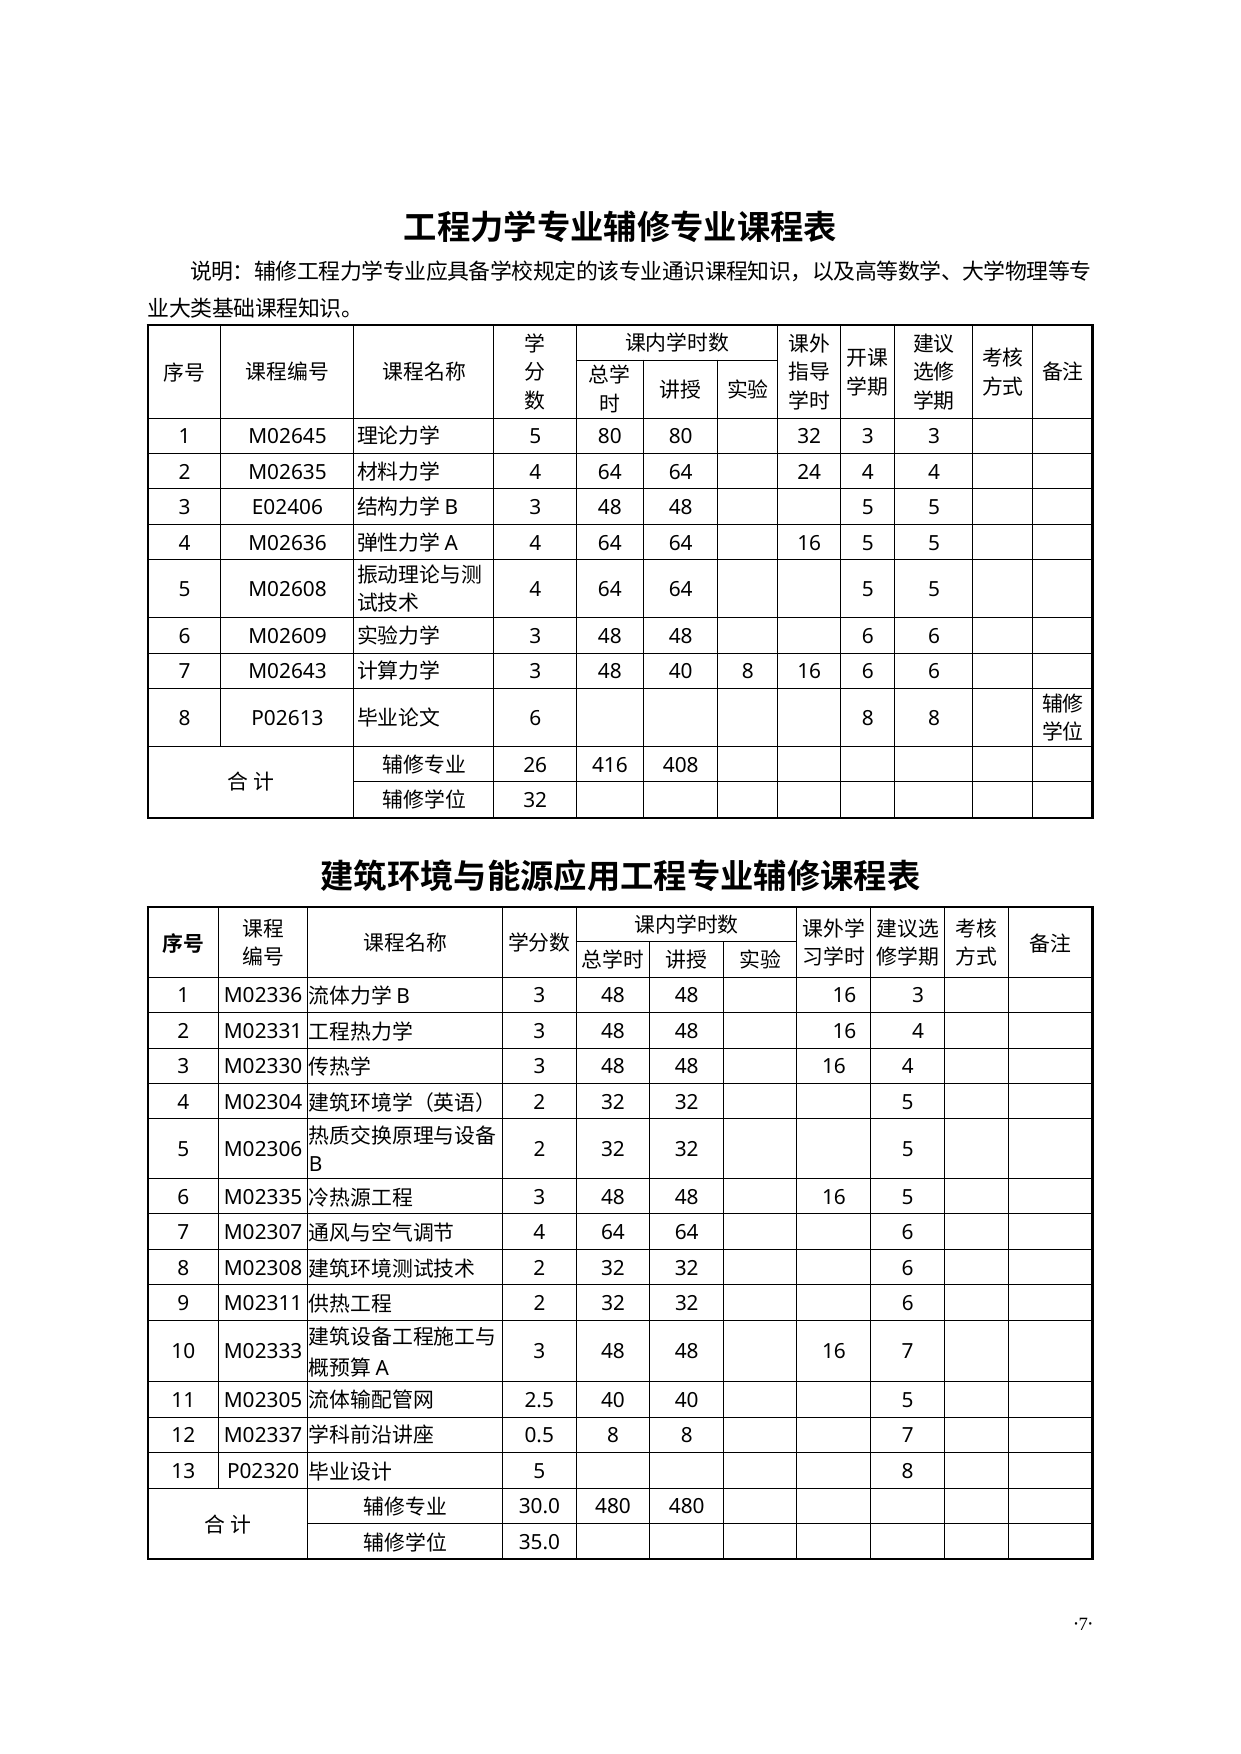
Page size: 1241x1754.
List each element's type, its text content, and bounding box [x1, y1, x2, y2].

table_cell 5 [149, 560, 220, 617]
table_cell 7 [149, 654, 220, 688]
table_cell [945, 1382, 1008, 1417]
table_cell 辅修学位 [308, 1524, 502, 1558]
table_header 课外学习学时 [797, 908, 870, 977]
table_cell 毕业设计 [308, 1453, 502, 1487]
table_cell [895, 747, 972, 781]
table_cell M02308 [219, 1250, 307, 1284]
table_cell 3 [841, 419, 894, 453]
table_cell 32 [650, 1119, 723, 1178]
table_cell [724, 1524, 796, 1558]
table_cell 5 [841, 489, 894, 524]
table_cell 48 [577, 1013, 649, 1047]
table_cell [1009, 1119, 1091, 1178]
table_cell [718, 618, 777, 652]
table_cell 3 [503, 1321, 576, 1381]
table_cell [797, 1453, 870, 1487]
table_cell 32 [494, 782, 576, 817]
table_cell 16 [797, 1013, 870, 1047]
table_cell [973, 525, 1032, 559]
table_cell 9 [149, 1285, 218, 1319]
table_cell E02406 [221, 489, 353, 524]
table_cell [1009, 1418, 1091, 1452]
table_cell 总学时 [577, 361, 643, 417]
table_cell 6 [149, 618, 220, 652]
table_header 建议 选修 学期 [895, 326, 972, 417]
table_cell M02331 [219, 1013, 307, 1047]
table_cell 32 [577, 1084, 649, 1118]
table_cell 3 [494, 618, 576, 652]
table_cell 8 [841, 689, 894, 746]
table_cell 1 [149, 419, 220, 453]
table_cell 实验 [718, 361, 777, 417]
table_cell 4 [494, 525, 576, 559]
table_cell 64 [650, 1214, 723, 1249]
table_cell 结构力学B [354, 489, 493, 524]
table_header 开课 学期 [841, 326, 894, 417]
table_header 课外指导学时 [778, 326, 840, 417]
table_header 考核 方式 [945, 908, 1008, 977]
table_cell [797, 1119, 870, 1178]
table_cell 64 [577, 560, 643, 617]
table_cell [1009, 1214, 1091, 1249]
table_cell [778, 782, 840, 817]
table_cell 416 [577, 747, 643, 781]
table_cell 64 [577, 1214, 649, 1249]
table_header 建议选修学期 [871, 908, 944, 977]
table_cell 6 [895, 654, 972, 688]
table_cell M02307 [219, 1214, 307, 1249]
table_cell [1033, 489, 1091, 524]
table_cell [945, 1250, 1008, 1284]
table_cell 48 [577, 1049, 649, 1083]
table_cell 建筑设备工程施工与概预算A [308, 1321, 502, 1381]
table_cell 48 [577, 489, 643, 524]
table_cell 48 [650, 1013, 723, 1047]
table_cell [724, 1250, 796, 1284]
table_cell [945, 1489, 1008, 1523]
table_cell 1 [149, 978, 218, 1012]
table_cell 5 [895, 489, 972, 524]
table_cell 4 [871, 1013, 944, 1047]
table_cell M02635 [221, 454, 353, 488]
table_cell 3 [895, 419, 972, 453]
table_cell 40 [644, 654, 717, 688]
table_cell 供热工程 [308, 1285, 502, 1319]
table_cell [718, 689, 777, 746]
table_cell P02613 [221, 689, 353, 746]
table_header 课程编号 [221, 326, 353, 417]
table_cell 2 [503, 1250, 576, 1284]
table_cell 2 [149, 1013, 218, 1047]
table_cell 16 [797, 1321, 870, 1381]
table_cell 3 [503, 1179, 576, 1213]
table_cell [895, 782, 972, 817]
table_cell [973, 618, 1032, 652]
table_cell 6 [841, 654, 894, 688]
table_cell [945, 978, 1008, 1012]
table_cell M02609 [221, 618, 353, 652]
table_cell 2.5 [503, 1382, 576, 1417]
table_cell 32 [577, 1119, 649, 1178]
table_cell 5 [871, 1084, 944, 1118]
table_cell 建筑环境测试技术 [308, 1250, 502, 1284]
table_cell 48 [650, 1049, 723, 1083]
table_cell 辅修专业 [354, 747, 493, 781]
table_cell 3 [871, 978, 944, 1012]
table_cell 48 [577, 618, 643, 652]
table_cell 48 [577, 654, 643, 688]
table_cell [718, 489, 777, 524]
table_cell [1009, 1524, 1091, 1558]
table_cell [724, 1489, 796, 1523]
table_cell 8 [895, 689, 972, 746]
table_cell [778, 489, 840, 524]
table_cell 48 [644, 618, 717, 652]
table_cell 4 [149, 525, 220, 559]
table_cell 8 [149, 1250, 218, 1284]
table_cell 5 [895, 560, 972, 617]
table_cell [1009, 1489, 1091, 1523]
table_cell 32 [650, 1285, 723, 1319]
table_cell 3 [503, 978, 576, 1012]
table_header 备注 [1009, 908, 1091, 977]
table_cell [724, 1285, 796, 1319]
table_cell [644, 689, 717, 746]
table_cell 3 [494, 489, 576, 524]
table_cell [1009, 1321, 1091, 1381]
table_cell 辅修学位 [1033, 689, 1091, 746]
table_cell [973, 689, 1032, 746]
table_cell [973, 454, 1032, 488]
table_cell 6 [871, 1250, 944, 1284]
table_cell 40 [577, 1382, 649, 1417]
table_cell [1009, 1382, 1091, 1417]
table_cell 6 [871, 1214, 944, 1249]
table_cell 480 [650, 1489, 723, 1523]
table_cell [945, 1049, 1008, 1083]
table_cell 6 [841, 618, 894, 652]
table_cell [1033, 454, 1091, 488]
table_cell [973, 782, 1032, 817]
table_cell 2 [503, 1084, 576, 1118]
table_cell 合 计 [149, 747, 353, 817]
table_cell [1009, 1285, 1091, 1319]
table_cell [577, 689, 643, 746]
text 建筑环境与能源应用工程专业辅修课程表 [148, 850, 1092, 898]
table_cell [945, 1179, 1008, 1213]
table_cell 4 [841, 454, 894, 488]
table_cell M02306 [219, 1119, 307, 1178]
table_cell 理论力学 [354, 419, 493, 453]
table_cell [577, 1453, 649, 1487]
table_header 课程名称 [354, 326, 493, 417]
table_cell 8 [871, 1453, 944, 1487]
table_cell 5 [871, 1382, 944, 1417]
table_cell 合 计 [149, 1489, 307, 1558]
table_header 课内学时数 [577, 326, 777, 359]
table_cell 11 [149, 1382, 218, 1417]
table_cell [718, 560, 777, 617]
table_cell 3 [503, 1049, 576, 1083]
table_cell 8 [650, 1418, 723, 1452]
table_cell 讲授 [644, 361, 717, 417]
table_header 课内学时数 [577, 908, 796, 941]
table_cell [945, 1418, 1008, 1452]
table_header 序号 [149, 908, 218, 977]
table_cell 4 [895, 454, 972, 488]
table_cell [577, 1524, 649, 1558]
table_cell [1009, 1084, 1091, 1118]
table_header 学 分 数 [494, 326, 576, 417]
table_cell [973, 560, 1032, 617]
table_cell [797, 1489, 870, 1523]
table_cell [724, 1321, 796, 1381]
table_cell [724, 978, 796, 1012]
table_cell 2 [149, 454, 220, 488]
table_cell [1009, 978, 1091, 1012]
table_cell [724, 1179, 796, 1213]
table_cell 4 [871, 1049, 944, 1083]
table_cell 8 [577, 1418, 649, 1452]
table_cell M02304 [219, 1084, 307, 1118]
table_cell 2 [503, 1285, 576, 1319]
table_cell 64 [644, 525, 717, 559]
table_cell 4 [149, 1084, 218, 1118]
table_cell 4 [503, 1214, 576, 1249]
table_cell 16 [797, 978, 870, 1012]
table_cell 48 [650, 1321, 723, 1381]
table_cell M02645 [221, 419, 353, 453]
table_cell 32 [778, 419, 840, 453]
table_cell 48 [650, 1179, 723, 1213]
table_cell 480 [577, 1489, 649, 1523]
table_cell 8 [149, 689, 220, 746]
table_cell 5 [895, 525, 972, 559]
table_cell [841, 782, 894, 817]
table_cell 24 [778, 454, 840, 488]
table_cell 35.0 [503, 1524, 576, 1558]
table_cell [1033, 560, 1091, 617]
table_cell [1033, 747, 1091, 781]
table_cell 传热学 [308, 1049, 502, 1083]
table_cell 冷热源工程 [308, 1179, 502, 1213]
table_cell 32 [650, 1250, 723, 1284]
table_cell 建筑环境学（英语） [308, 1084, 502, 1118]
table_header 学分数 [503, 908, 576, 977]
table_cell [724, 1049, 796, 1083]
table_cell [650, 1524, 723, 1558]
table_cell 6 [871, 1285, 944, 1319]
table_cell [650, 1453, 723, 1487]
table_cell 64 [644, 454, 717, 488]
table_cell 5 [841, 560, 894, 617]
table_cell [945, 1285, 1008, 1319]
table_cell 26 [494, 747, 576, 781]
table_cell [724, 1013, 796, 1047]
table_cell M02333 [219, 1321, 307, 1381]
table_cell [797, 1214, 870, 1249]
table_header 序号 [149, 326, 220, 417]
table_cell [1033, 525, 1091, 559]
table_cell 64 [644, 560, 717, 617]
table_cell 辅修专业 [308, 1489, 502, 1523]
table_cell [724, 1453, 796, 1487]
table_header 课程 编号 [219, 908, 307, 977]
table_cell M02643 [221, 654, 353, 688]
table_cell P02320 [219, 1453, 307, 1487]
table_cell 10 [149, 1321, 218, 1381]
table_cell M02337 [219, 1418, 307, 1452]
table_cell [718, 525, 777, 559]
table_cell [797, 1084, 870, 1118]
table_cell 6 [895, 618, 972, 652]
table_cell [973, 747, 1032, 781]
table_cell 48 [577, 1179, 649, 1213]
table_cell [724, 1084, 796, 1118]
table_cell [797, 1250, 870, 1284]
table_cell 总学时 [577, 942, 649, 977]
table_cell 12 [149, 1418, 218, 1452]
table_cell 16 [778, 525, 840, 559]
table_cell 热质交换原理与设备B [308, 1119, 502, 1178]
table_cell 弹性力学A [354, 525, 493, 559]
text 工程力学专业辅修专业课程表 [148, 201, 1092, 249]
table_cell [871, 1524, 944, 1558]
table_cell [718, 747, 777, 781]
table_cell 计算力学 [354, 654, 493, 688]
table_cell 5 [871, 1179, 944, 1213]
table_cell 辅修学位 [354, 782, 493, 817]
table_cell 16 [797, 1049, 870, 1083]
table_cell [871, 1489, 944, 1523]
table_cell 13 [149, 1453, 218, 1487]
table_cell [945, 1013, 1008, 1047]
table_cell 毕业论文 [354, 689, 493, 746]
table_cell 5 [149, 1119, 218, 1178]
table_cell [778, 618, 840, 652]
table_cell [644, 782, 717, 817]
table_cell [841, 747, 894, 781]
table_cell 64 [577, 454, 643, 488]
table_cell M02305 [219, 1382, 307, 1417]
table_cell 3 [149, 1049, 218, 1083]
table_cell M02608 [221, 560, 353, 617]
table_cell 5 [494, 419, 576, 453]
table_cell [1033, 618, 1091, 652]
table_cell 80 [577, 419, 643, 453]
table_cell 7 [871, 1321, 944, 1381]
table_cell [797, 1418, 870, 1452]
table_cell [724, 1418, 796, 1452]
table_cell [945, 1119, 1008, 1178]
table_cell 材料力学 [354, 454, 493, 488]
table_header 课程名称 [308, 908, 502, 977]
table_cell 5 [871, 1119, 944, 1178]
table_cell [797, 1524, 870, 1558]
table_cell [718, 782, 777, 817]
table_cell 实验力学 [354, 618, 493, 652]
table_cell 80 [644, 419, 717, 453]
table_cell M02335 [219, 1179, 307, 1213]
table_cell [724, 1119, 796, 1178]
table_cell 48 [644, 489, 717, 524]
table_cell [778, 747, 840, 781]
table_cell 流体力学B [308, 978, 502, 1012]
table_cell 16 [778, 654, 840, 688]
table_cell M02330 [219, 1049, 307, 1083]
table_cell 学科前沿讲座 [308, 1418, 502, 1452]
table_cell [1009, 1453, 1091, 1487]
table_cell [1009, 1049, 1091, 1083]
table_cell 7 [149, 1214, 218, 1249]
table_cell [724, 1214, 796, 1249]
table_cell [973, 419, 1032, 453]
table_cell [1033, 654, 1091, 688]
table_cell 40 [650, 1382, 723, 1417]
table_cell [778, 689, 840, 746]
table_cell M02636 [221, 525, 353, 559]
table_cell [797, 1382, 870, 1417]
table_header 备注 [1033, 326, 1091, 417]
table_cell 6 [494, 689, 576, 746]
table_cell [973, 654, 1032, 688]
table_cell 讲授 [650, 942, 723, 977]
table_cell [945, 1453, 1008, 1487]
table_cell [718, 454, 777, 488]
table_cell 32 [577, 1285, 649, 1319]
table_cell 3 [503, 1013, 576, 1047]
table_cell M02336 [219, 978, 307, 1012]
table_cell [724, 1382, 796, 1417]
table_cell [945, 1524, 1008, 1558]
table_cell [797, 1285, 870, 1319]
table_cell 48 [577, 978, 649, 1012]
table_cell 7 [871, 1418, 944, 1452]
table_cell 5 [841, 525, 894, 559]
table_cell 48 [650, 978, 723, 1012]
table_cell [945, 1214, 1008, 1249]
table_cell 4 [494, 454, 576, 488]
text 说明：辅修工程力学专业应具备学校规定的该专业通识课程知识，以及高等数学、大学物理等专业大类基础课程知识。 [148, 249, 1092, 324]
table_cell [1033, 782, 1091, 817]
table_cell 实验 [724, 942, 796, 977]
table_cell [718, 419, 777, 453]
table_cell 0.5 [503, 1418, 576, 1452]
table_cell 48 [577, 1321, 649, 1381]
table_cell 3 [494, 654, 576, 688]
table_cell [577, 782, 643, 817]
table_cell 工程热力学 [308, 1013, 502, 1047]
table_cell 5 [503, 1453, 576, 1487]
table_cell 64 [577, 525, 643, 559]
table_cell 16 [797, 1179, 870, 1213]
table_cell [1009, 1179, 1091, 1213]
table_cell [945, 1084, 1008, 1118]
table_cell [1033, 419, 1091, 453]
table_cell [945, 1321, 1008, 1381]
table_cell 6 [149, 1179, 218, 1213]
table_cell 30.0 [503, 1489, 576, 1523]
table_header 考核方式 [973, 326, 1032, 417]
table_cell 408 [644, 747, 717, 781]
table_cell 32 [650, 1084, 723, 1118]
table_cell 32 [577, 1250, 649, 1284]
table_cell 流体输配管网 [308, 1382, 502, 1417]
table_cell M02311 [219, 1285, 307, 1319]
table_cell 2 [503, 1119, 576, 1178]
table_cell 4 [494, 560, 576, 617]
table_cell 3 [149, 489, 220, 524]
table_cell 通风与空气调节 [308, 1214, 502, 1249]
table_cell 8 [718, 654, 777, 688]
table_cell [1009, 1250, 1091, 1284]
table_cell [1009, 1013, 1091, 1047]
table_cell 振动理论与测试技术 [354, 560, 493, 617]
table_cell [973, 489, 1032, 524]
table_cell [778, 560, 840, 617]
